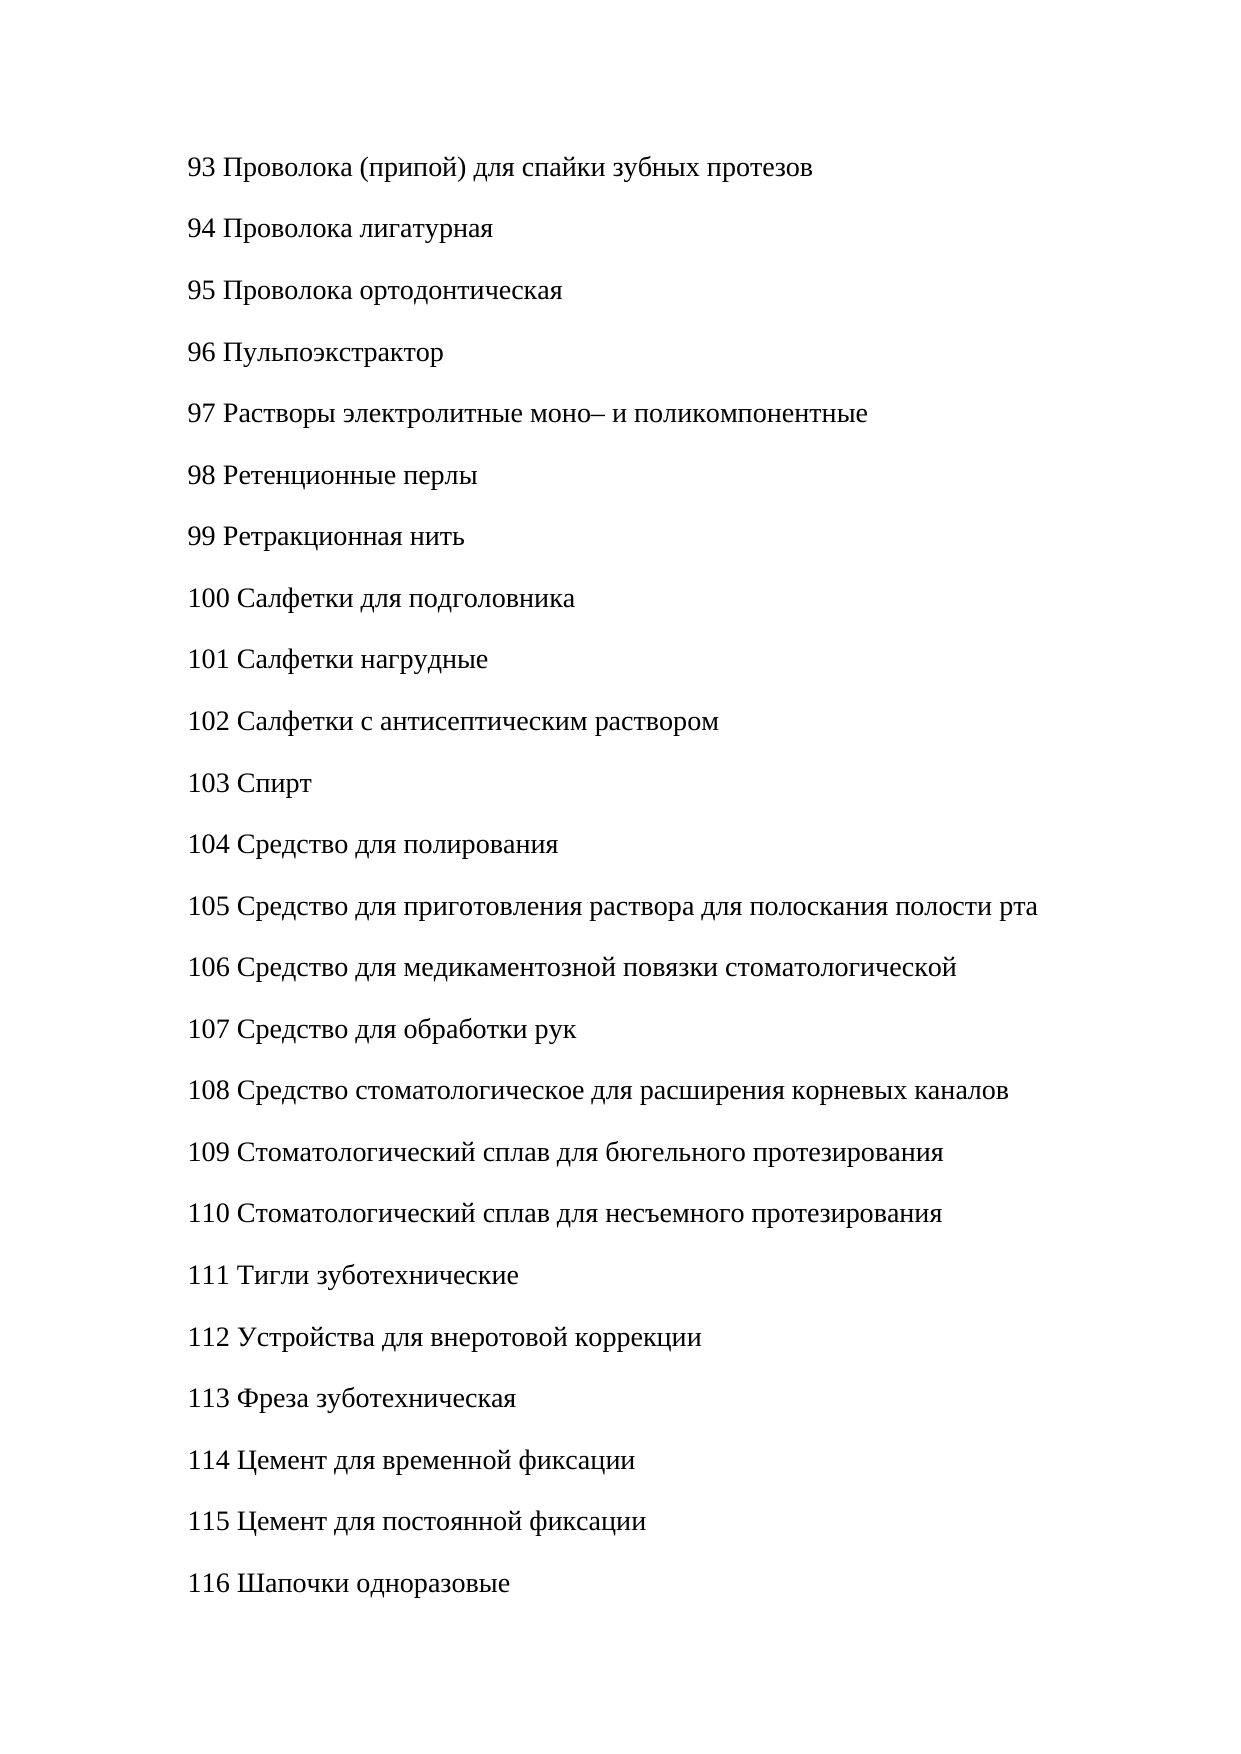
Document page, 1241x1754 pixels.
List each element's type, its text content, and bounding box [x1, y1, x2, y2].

text 94 Проволока лигатурная [187, 212, 1053, 244]
text 109 Стоматологический сплав для бюгельного протезирования [187, 1135, 1053, 1167]
text 96 Пульпоэкстрактор [187, 335, 1053, 367]
text 111 Тигли зуботехнические [187, 1258, 1053, 1291]
text 102 Салфетки с антисептическим раствором [187, 704, 1053, 736]
text 113 Фреза зуботехническая [187, 1381, 1053, 1414]
text 93 Проволока (припой) для спайки зубных протезов [187, 150, 1053, 182]
text 112 Устройства для внеротовой коррекции [187, 1320, 1053, 1352]
text 114 Цемент для временной фиксации [187, 1443, 1053, 1475]
text 107 Средство для обработки рук [187, 1012, 1053, 1044]
text 104 Средство для полирования [187, 827, 1053, 859]
text 100 Салфетки для подголовника [187, 581, 1053, 613]
text 97 Растворы электролитные моно– и поликомпонентные [187, 396, 1053, 429]
text 110 Стоматологический сплав для несъемного протезирования [187, 1197, 1053, 1229]
text 108 Средство стоматологическое для расширения корневых каналов [187, 1073, 1053, 1106]
text 99 Ретракционная нить [187, 519, 1053, 552]
text 116 Шапочки одноразовые [187, 1566, 1053, 1598]
text 95 Проволока ортодонтическая [187, 273, 1053, 306]
text 98 Ретенционные перлы [187, 458, 1053, 490]
text 103 Спирт [187, 766, 1053, 798]
text 115 Цемент для постоянной фиксации [187, 1504, 1053, 1537]
text 106 Средство для медикаментозной повязки стоматологической [187, 950, 1053, 983]
text 105 Средство для приготовления раствора для полоскания полости рта [187, 889, 1053, 921]
text 101 Салфетки нагрудные [187, 642, 1053, 675]
